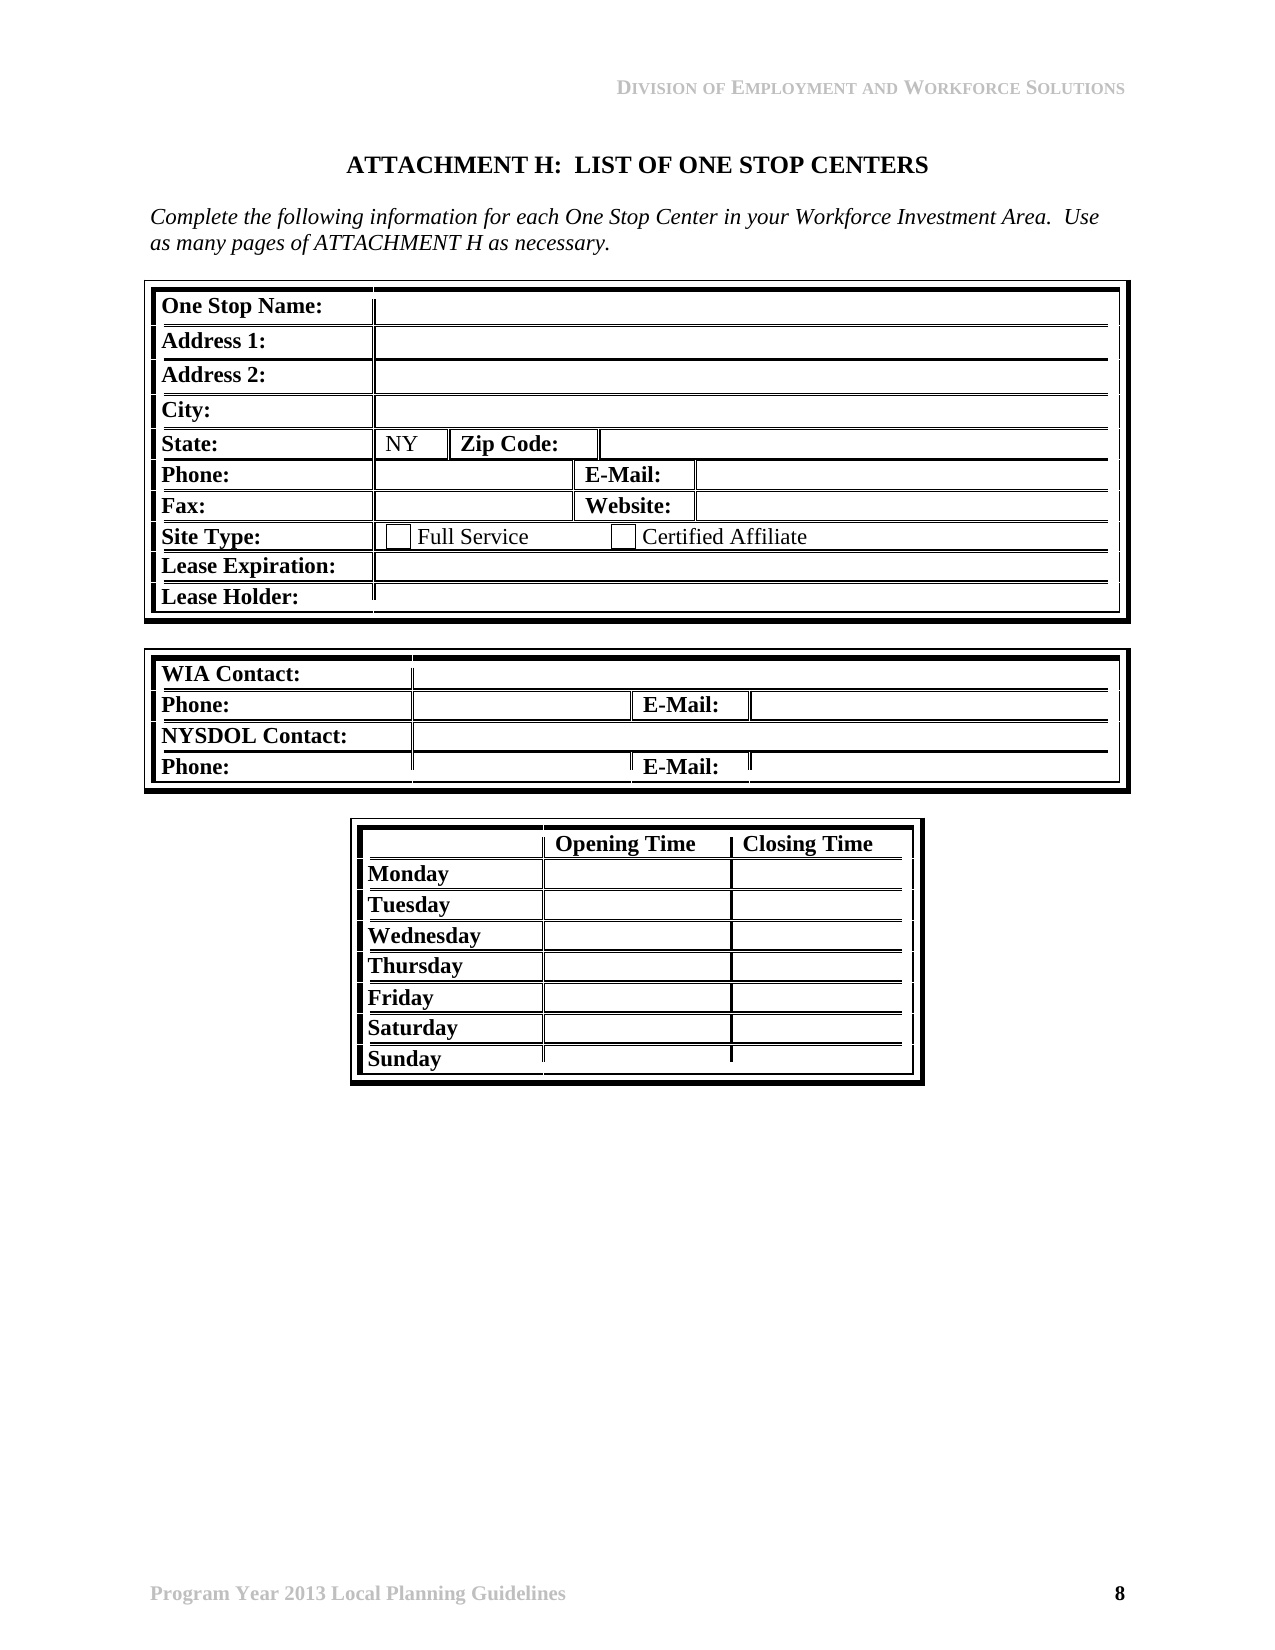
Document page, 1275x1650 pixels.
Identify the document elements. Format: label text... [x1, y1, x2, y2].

table_cell Monday [356, 857, 544, 887]
table_header [356, 819, 544, 857]
table_cell [376, 324, 1119, 358]
table_cell [1120, 580, 1125, 611]
table_cell [374, 580, 1119, 611]
table_cell Phone: [156, 750, 412, 781]
table_header [374, 281, 1125, 323]
table_cell NYSDOL Contact: [156, 719, 411, 750]
table_cell Phone: [150, 458, 372, 489]
table_cell [733, 919, 913, 949]
table_cell Tuesday [363, 888, 542, 918]
table_cell [376, 492, 572, 520]
table_cell [914, 980, 919, 1011]
table_cell [731, 857, 919, 887]
table_cell [413, 753, 632, 781]
table_header Closing Time [731, 819, 919, 857]
table_cell [545, 891, 730, 918]
table_cell [545, 860, 730, 887]
table_cell Address 2: [150, 358, 372, 392]
table_cell [733, 949, 913, 980]
table_cell Wednesday [363, 919, 542, 949]
table_cell Friday [363, 980, 542, 1011]
table_cell [545, 953, 730, 980]
table_cell Thursday [363, 949, 542, 980]
table_cell Lease Holder: [156, 580, 374, 611]
text ATTACHMENT H: LIST OF ONE STOP CENTERS [150, 150, 1125, 179]
table_cell [914, 949, 919, 980]
table_cell [696, 489, 1125, 520]
table_cell E-Mail: [633, 692, 748, 719]
table_cell Fax: [150, 489, 374, 520]
table_cell Site Type: [150, 520, 374, 549]
table_cell E-Mail: [575, 461, 694, 489]
table_cell [1120, 324, 1125, 358]
table_cell [376, 393, 1119, 427]
table_cell [914, 1042, 919, 1073]
table_cell [544, 1046, 731, 1073]
table_cell Lease Expiration: [156, 549, 372, 580]
table_header One Stop Name: [150, 281, 374, 323]
table_cell [914, 1011, 919, 1042]
table_cell [697, 458, 1125, 489]
table_cell [752, 688, 1119, 719]
table_header [413, 650, 1125, 688]
table_cell [731, 1042, 913, 1073]
table_cell Full Service Certified Affiliate [374, 520, 1125, 549]
table_cell [376, 461, 572, 489]
table_cell [376, 358, 1125, 392]
table_cell [914, 888, 919, 918]
table_cell [750, 750, 1119, 781]
table_cell [545, 984, 730, 1011]
table_cell [914, 919, 919, 949]
table_cell [599, 427, 1125, 458]
table_cell [545, 922, 730, 949]
table_cell Sunday [363, 1042, 544, 1073]
table_cell Saturday [363, 1011, 542, 1042]
table_cell [733, 888, 913, 918]
table_cell [1120, 750, 1125, 781]
table_cell State: [150, 427, 374, 458]
table_cell Address 1: [156, 324, 372, 358]
table_cell [1120, 549, 1125, 580]
table_cell E-Mail: [632, 752, 750, 781]
table_cell City: [156, 393, 372, 427]
table_cell [376, 549, 1119, 580]
table_cell [1120, 719, 1125, 750]
table_cell [733, 980, 913, 1011]
table_cell Website: [575, 492, 694, 520]
table_cell [733, 1011, 913, 1042]
table_cell NY [376, 430, 447, 458]
table_cell Zip Code: [451, 430, 597, 458]
table_cell [1120, 688, 1125, 719]
table_header Opening Time [544, 830, 731, 857]
table_cell [414, 692, 630, 719]
text Complete the following information for each One Stop Center in your Workforce Investment Area. Use as many pages of ATTACHMENT H as necessary. [150, 203, 1125, 256]
table_cell [545, 1015, 730, 1042]
table_header WIA Contact: [156, 661, 412, 688]
table_cell [1120, 393, 1125, 427]
table_cell [414, 719, 1119, 750]
table_cell Phone: [156, 688, 411, 719]
